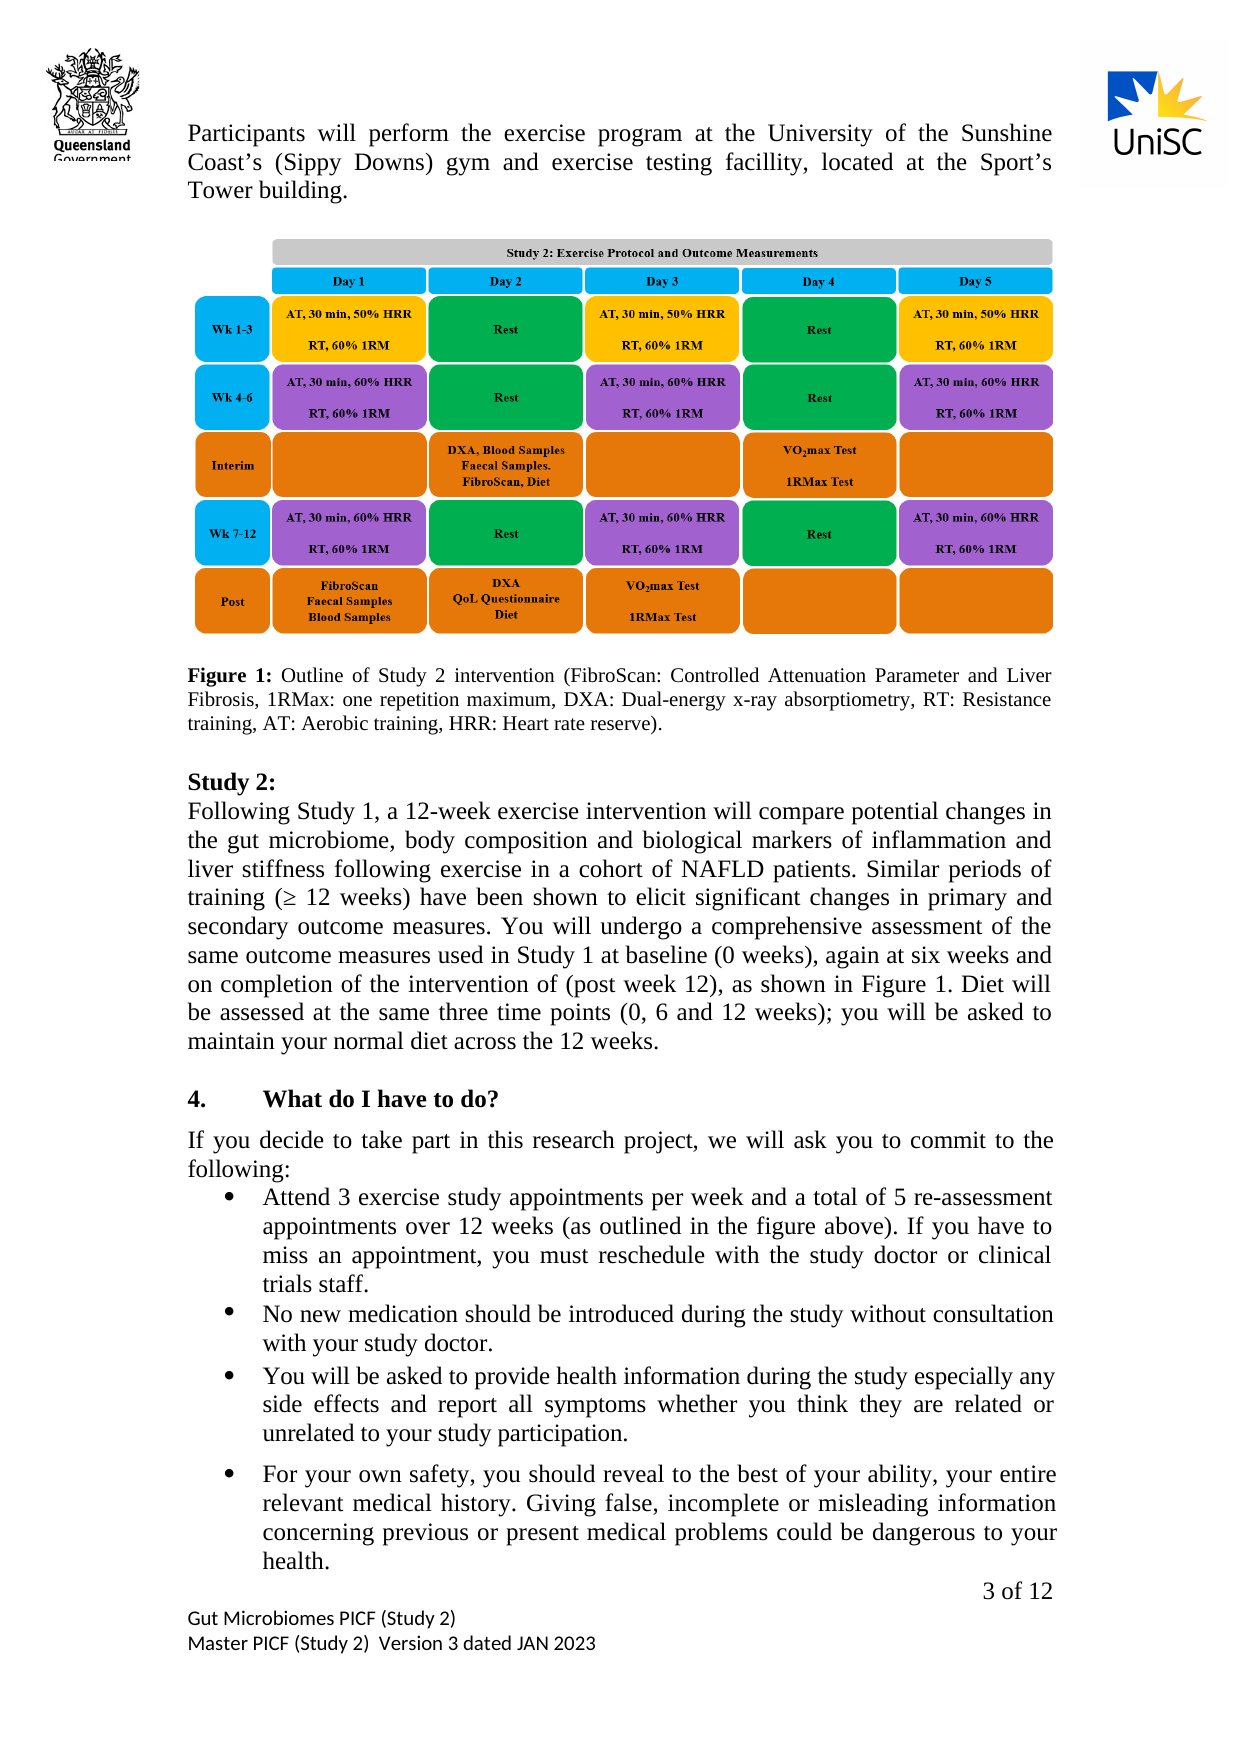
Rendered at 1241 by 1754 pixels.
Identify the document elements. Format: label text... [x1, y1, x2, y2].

list For your own safety, you should reveal to the best of your ability, your entire relevant medical history. Giving false, incomplete or misleading information concerning previous or present medical problems could be dangerous to your health. [225, 1459, 1058, 1574]
picture [46, 48, 140, 161]
text Following Study 1, a 12-week exercise intervention will compare potential changes in the gut microbiome, body composition and biological markers of inflammation and liver stiffness following exercise in a cohort of NAFLD patients. Similar periods of training (≥ 12 weeks) have been shown to elicit significant changes in primary and secondary outcome measures. You will undergo a comprehensive assessment of the same outcome measures used in Study 1 at baseline (0 weeks), again at six weeks and on completion of the intervention of (post week 12), as shown in Figure 1. Diet will be assessed at the same three time points (0, 6 and 12 weeks); you will be asked to maintain your normal diet across the 12 weeks. [187, 796, 1053, 1055]
text If you decide to take part in this research project, we will ask you to commit to the following: [187, 1125, 1055, 1182]
list Attend 3 exercise study appointments per week and a total of 5 re-assessment appointments over 12 weeks (as outlined in the figure above). If you have to miss an appointment, you must reschedule with the study doctor or clinical trials staff. [225, 1182, 1053, 1297]
list No new medication should be introduced during the study without consultation with your study doctor. [225, 1297, 1054, 1357]
picture [187, 233, 1053, 635]
text 4. What do I have to do? [187, 1084, 1053, 1112]
text Study 2: [187, 767, 1046, 796]
picture [1081, 40, 1229, 188]
text Participants will perform the exercise program at the University of the Sunshine Coast’s (Sippy Downs) gym and exercise testing facillity, located at the Sport’s Tower building. [187, 118, 1053, 204]
text Figure 1: Outline of Study 2 intervention (FibroScan: Controlled Attenuation Parameter and Liver Fibrosis, 1RMax: one repetition maximum, DXA: Dual-energy x-ray absorptiometry, RT: Resistance training, AT: Aerobic training, HRR: Heart rate reserve). [187, 663, 1053, 735]
list You will be asked to provide health information during the study especially any side effects and report all symptoms whether you think they are related or unrelated to your study participation. [225, 1361, 1055, 1447]
